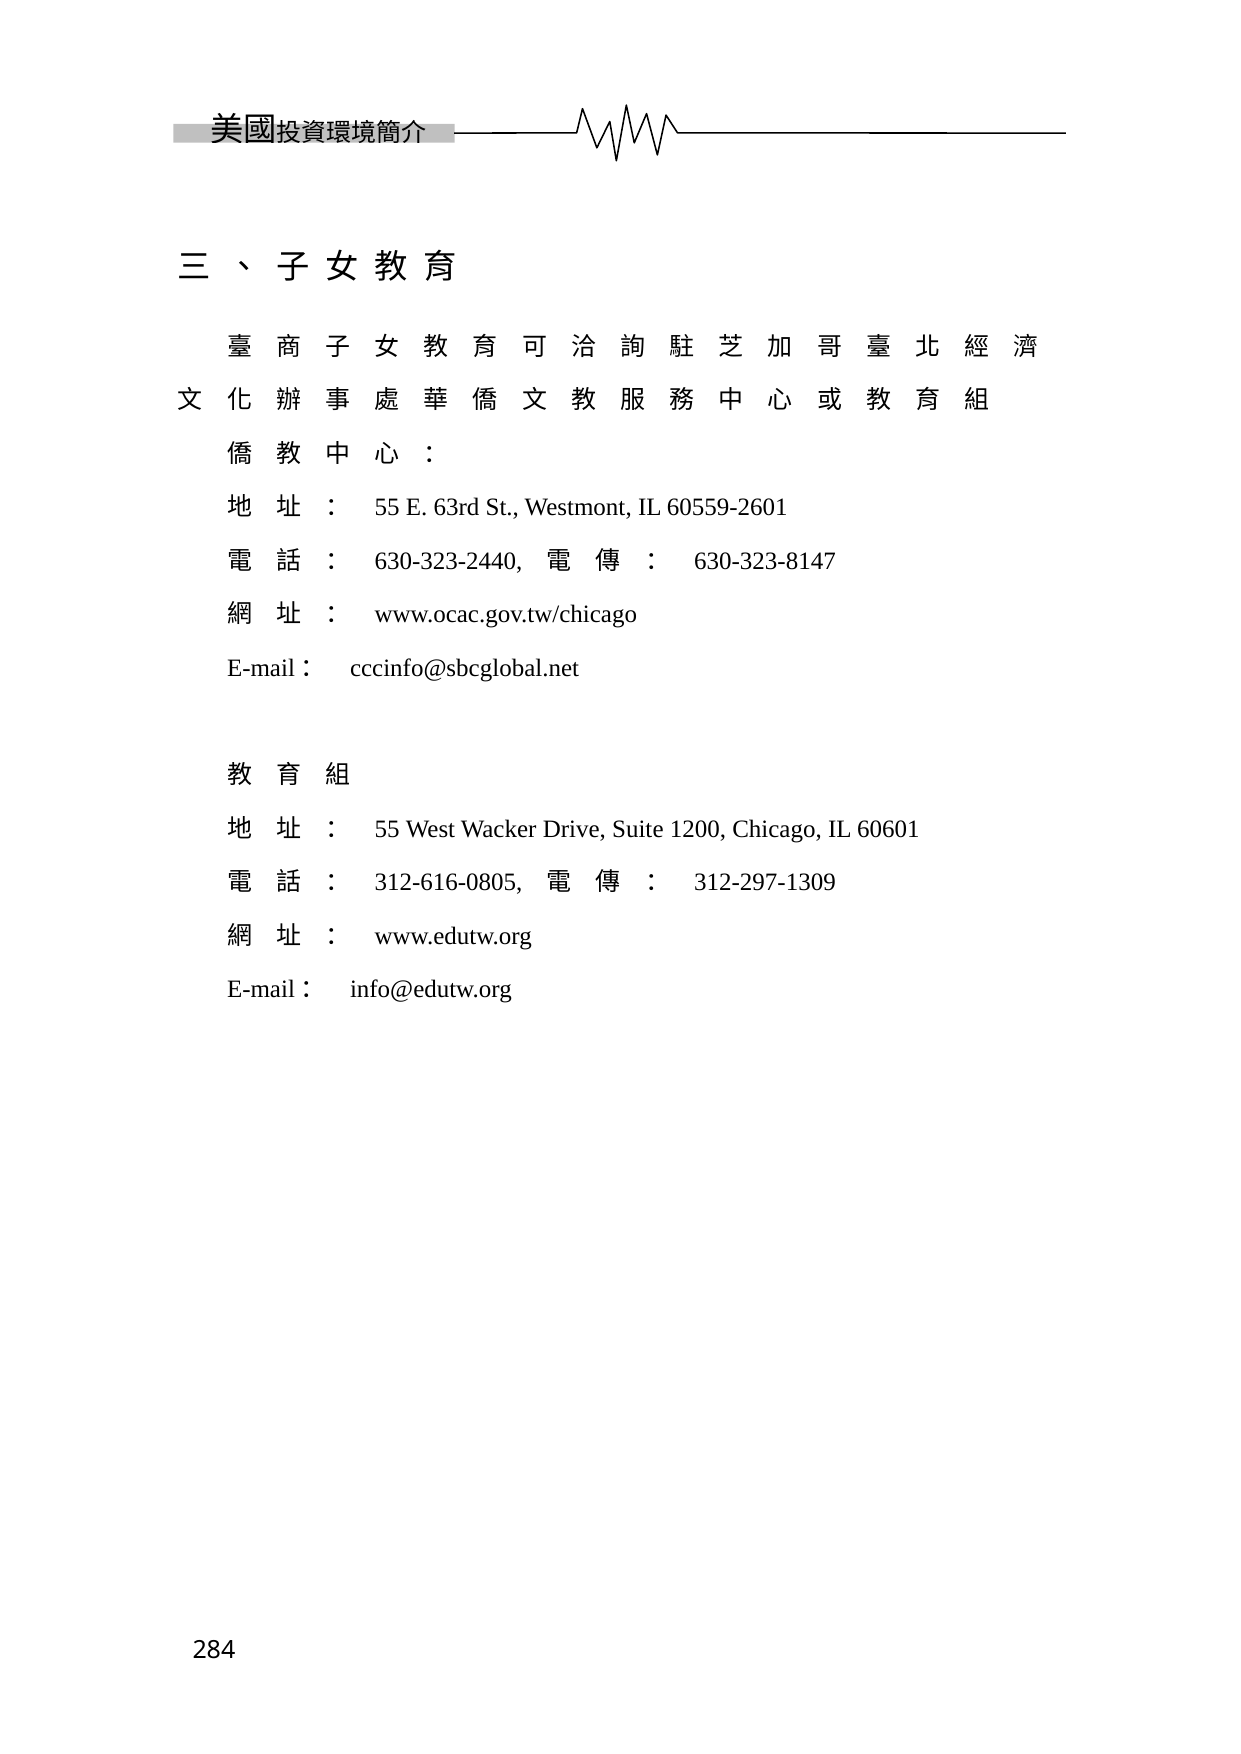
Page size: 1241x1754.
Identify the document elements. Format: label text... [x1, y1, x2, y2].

text 網址：www.ocac.gov.tw/chicago [227, 585, 1063, 639]
text E-mail：cccinfo@sbcglobal.net [227, 639, 1063, 692]
text 教育組 [227, 746, 1063, 799]
text 電話：312-616-0805, 電傳：312-297-1309 [227, 853, 1063, 906]
text 網址：www.edutw.org [227, 906, 1063, 960]
text 地址：55 E. 63rd St., Westmont, IL 60559-2601 [227, 478, 1063, 532]
text 電話：630-323-2440, 電傳：630-323-8147 [227, 532, 1063, 585]
text 地址：55 West Wacker Drive, Suite 1200, Chicago, IL 60601 [227, 799, 1063, 853]
text 三、子女教育 [178, 237, 1063, 291]
text 僑教中心： [227, 424, 1063, 478]
text 臺商子女教育可洽詢駐芝加哥臺北經濟文化辦事處華僑文教服務中心或教育組 [178, 317, 1063, 424]
text E-mail：info@edutw.org [227, 960, 1063, 1013]
